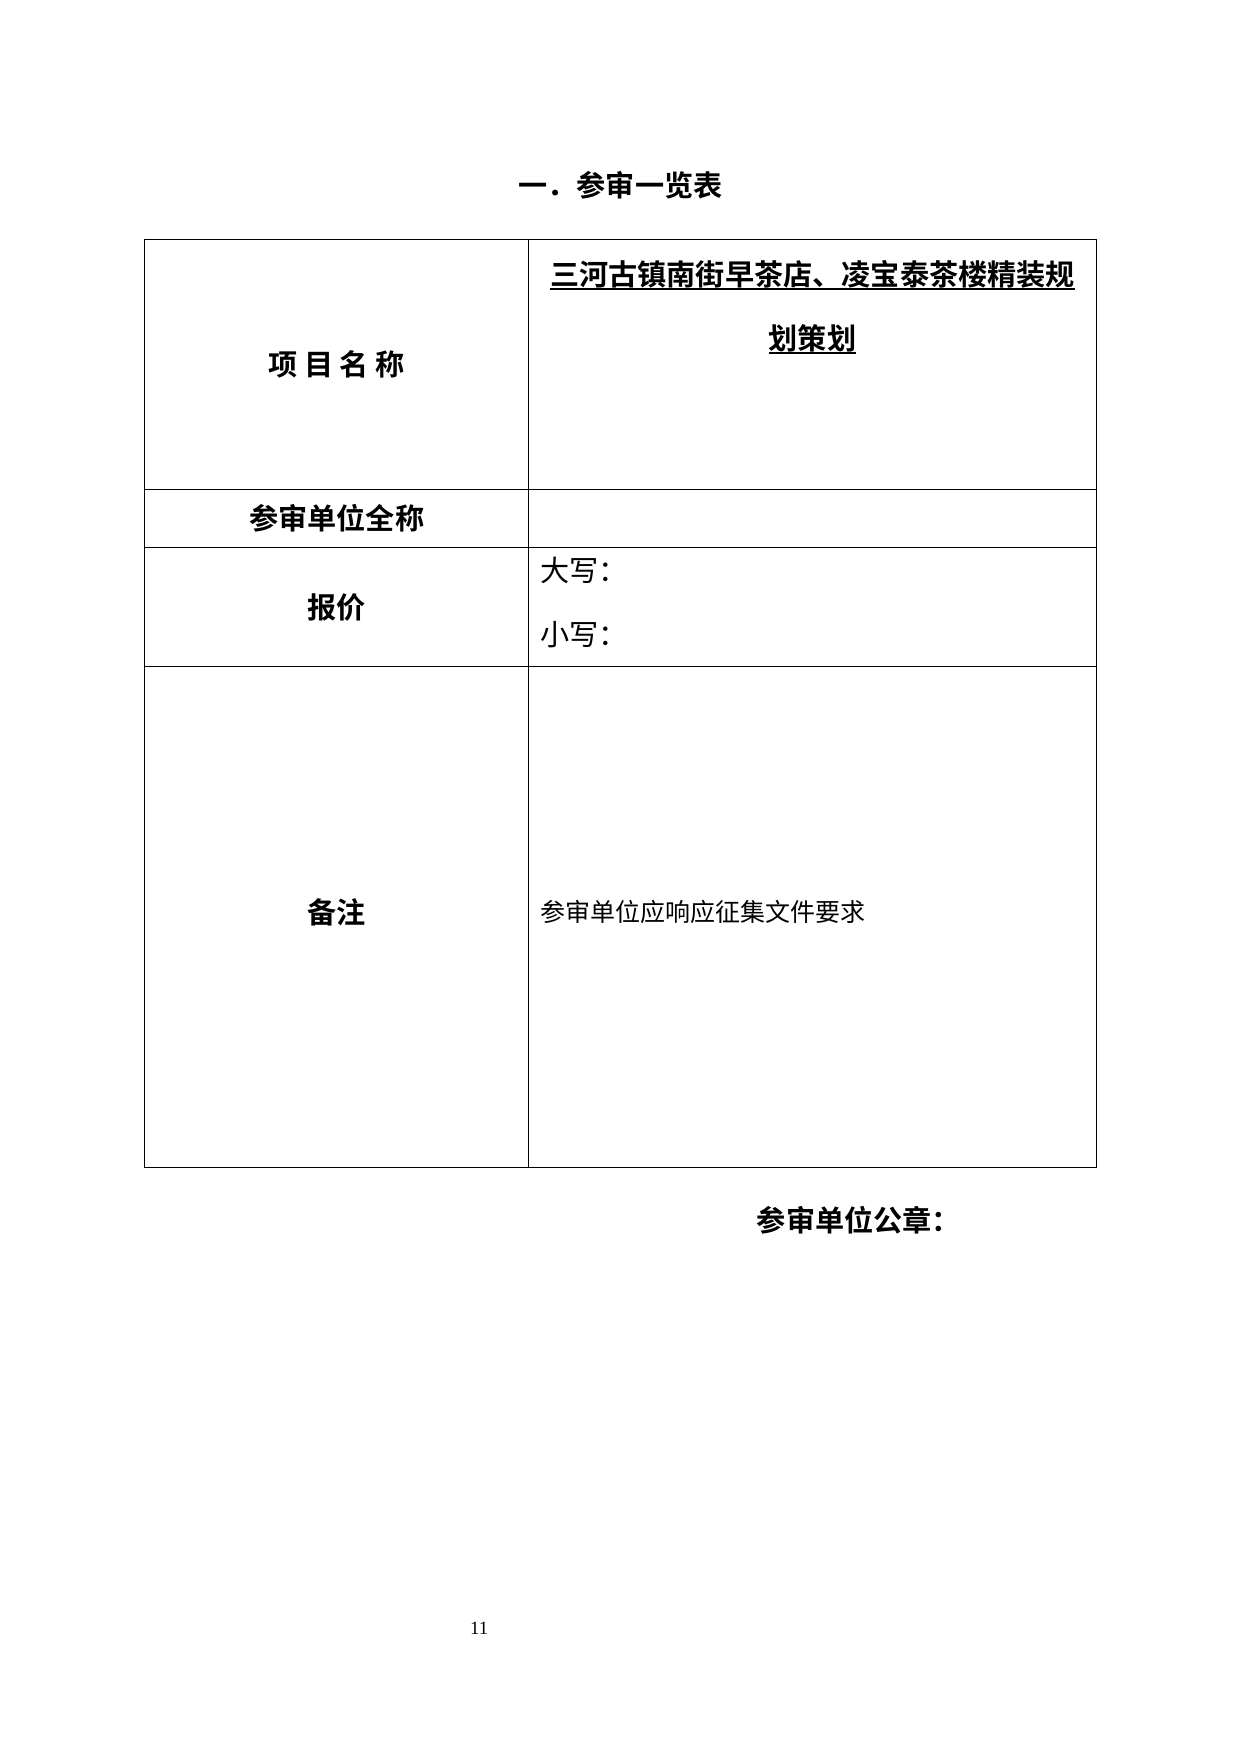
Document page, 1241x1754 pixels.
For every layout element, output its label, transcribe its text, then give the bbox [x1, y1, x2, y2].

text 参审单位公章： [112, 1197, 1128, 1239]
table_header 三河古镇南街早茶店、凌宝泰茶楼精装规划策划 [529, 240, 1096, 489]
subtitle 一．参审一览表 [112, 162, 1128, 205]
table_cell 大写： 小写： [529, 548, 1096, 666]
table_header 项 目 名 称 [145, 240, 528, 489]
table_cell 备注 [145, 667, 528, 1167]
table_cell [529, 490, 1096, 547]
table_cell 报价 [145, 548, 528, 666]
table_cell 参审单位全称 [145, 490, 528, 547]
table_cell 参审单位应响应征集文件要求 [529, 667, 1096, 1167]
